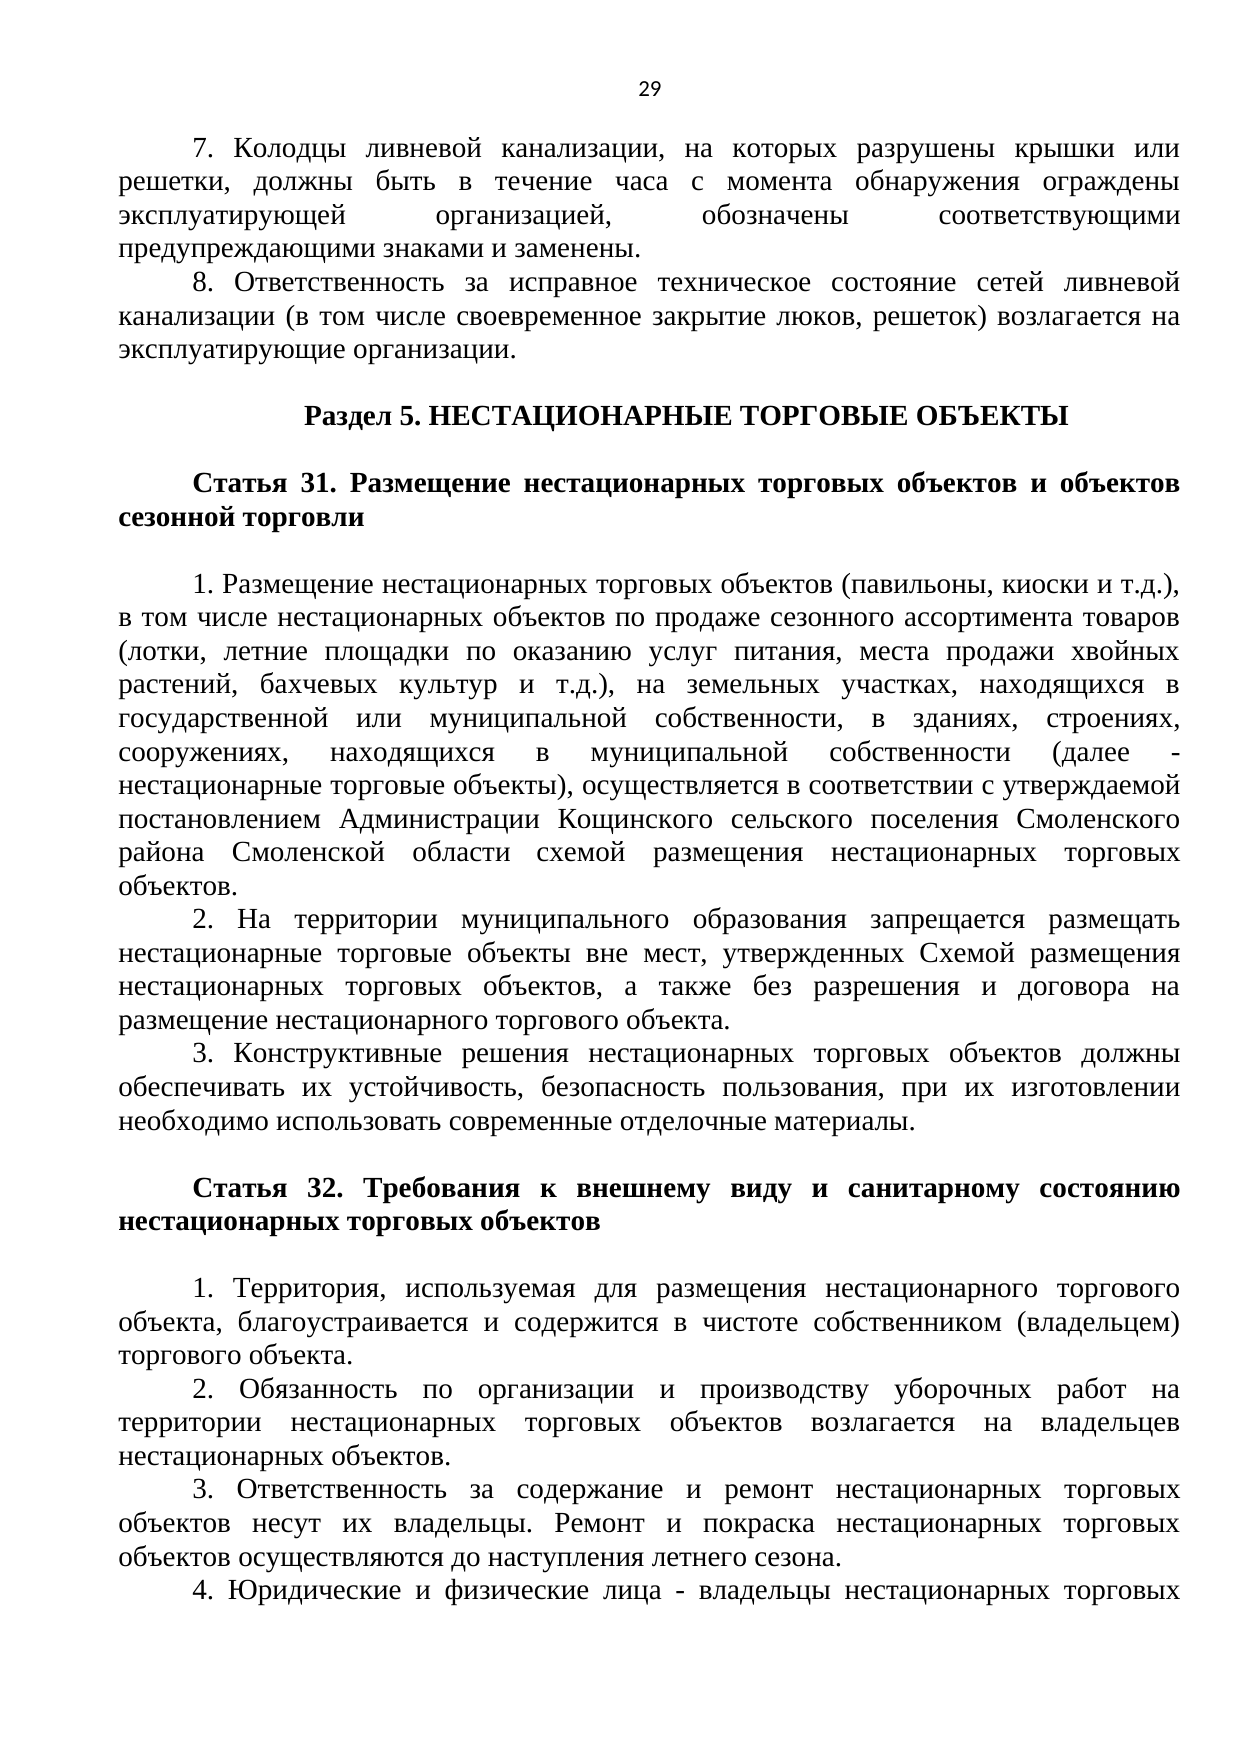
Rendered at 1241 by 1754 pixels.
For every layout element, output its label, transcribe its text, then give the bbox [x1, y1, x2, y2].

text 2. Обязанность по организации и производству уборочных работ на территории нестационарных торговых объектов возлагается на владельцев нестационарных объектов. [118, 1371, 1181, 1472]
text 1. Размещение нестационарных торговых объектов (павильоны, киоски и т.д.), в том числе нестационарных объектов по продаже сезонного ассортимента товаров (лотки, летние площадки по оказанию услуг питания, места продажи хвойных растений, бахчевых культур и т.д.), на земельных участках, находящихся в государственной или муниципальной собственности, в зданиях, строениях, сооружениях, находящихся в муниципальной собственности (далее - нестационарные торговые объекты), осуществляется в соответствии с утверждаемой постановлением Администрации Кощинского сельского поселения Смоленского района Смоленской области схемой размещения нестационарных торговых объектов. [118, 566, 1181, 901]
text 7. Колодцы ливневой канализации, на которых разрушены крышки или решетки, должны быть в течение часа с момента обнаружения ограждены эксплуатирующей организацией, обозначены соответствующими предупреждающими знаками и заменены. [118, 130, 1181, 264]
text Раздел 5. НЕСТАЦИОНАРНЫЕ ТОРГОВЫЕ ОБЪЕКТЫ [118, 398, 1181, 432]
text 2. На территории муниципального образования запрещается размещать нестационарные торговые объекты вне мест, утвержденных Схемой размещения нестационарных торговых объектов, а также без разрешения и договора на размещение нестационарного торгового объекта. [118, 901, 1181, 1036]
text 8. Ответственность за исправное техническое состояние сетей ливневой канализации (в том числе своевременное закрытие люков, решеток) возлагается на эксплуатирующие организации. [118, 264, 1181, 365]
text 3. Ответственность за содержание и ремонт нестационарных торговых объектов несут их владельцы. Ремонт и покраска нестационарных торговых объектов осуществляются до наступления летнего сезона. [118, 1472, 1181, 1572]
text Статья 31. Размещение нестационарных торговых объектов и объектов сезонной торговли [118, 465, 1181, 532]
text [118, 1572, 1181, 1606]
text 3. Конструктивные решения нестационарных торговых объектов должны обеспечивать их устойчивость, безопасность пользования, при их изготовлении необходимо использовать современные отделочные материалы. [118, 1036, 1181, 1136]
text 1. Территория, используемая для размещения нестационарного торгового объекта, благоустраивается и содержится в чистоте собственником (владельцем) торгового объекта. [118, 1270, 1181, 1371]
text Статья 32. Требования к внешнему виду и санитарному состоянию нестационарных торговых объектов [118, 1170, 1181, 1237]
